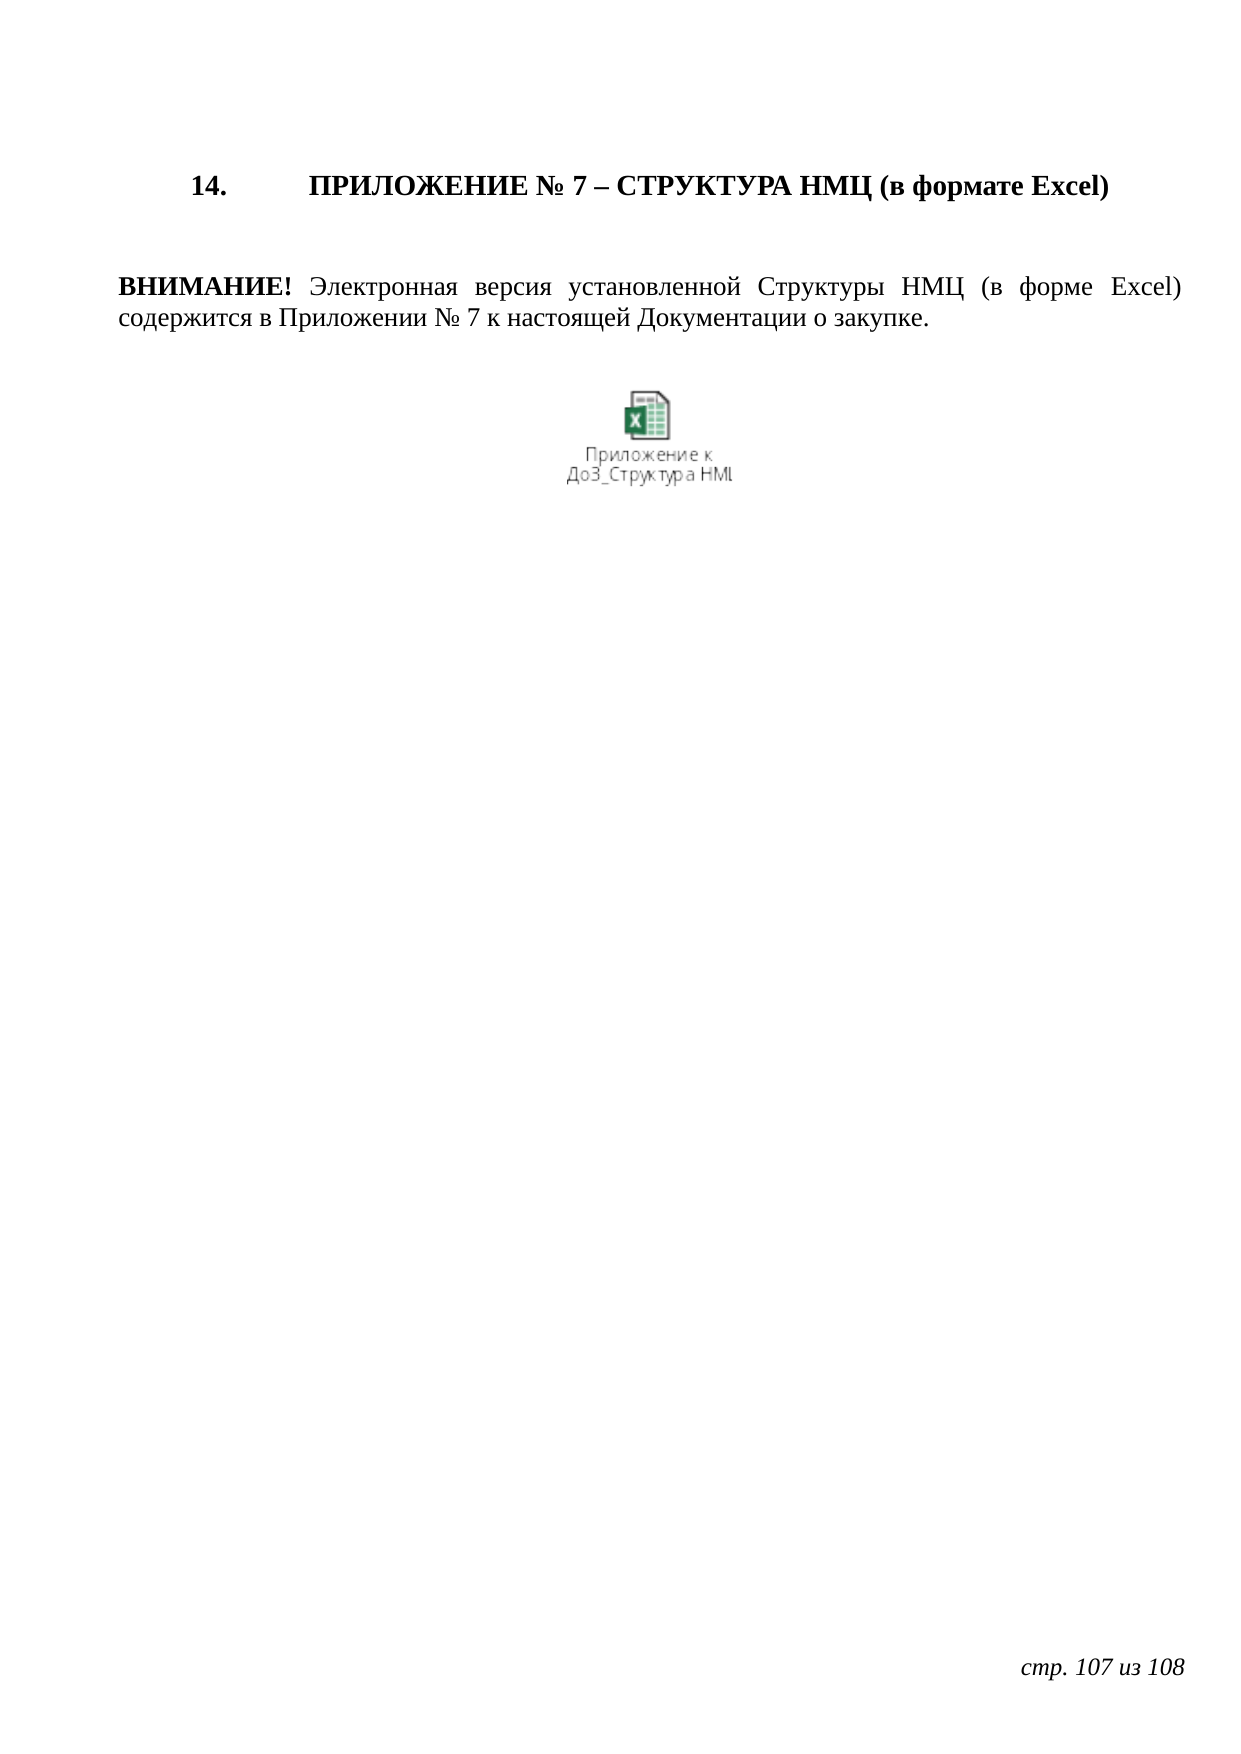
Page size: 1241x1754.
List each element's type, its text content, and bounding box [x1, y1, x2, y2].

subtitle ПРИЛОЖЕНИЕ № 7 – СТРУКТУРА НМЦ (в формате Excel) [118, 168, 1181, 202]
text ВНИМАНИЕ! Электронная версия установленной Структуры НМЦ (в форме Excel) содержится в Приложении № 7 к настоящей Документации о закупке. [118, 270, 1181, 333]
